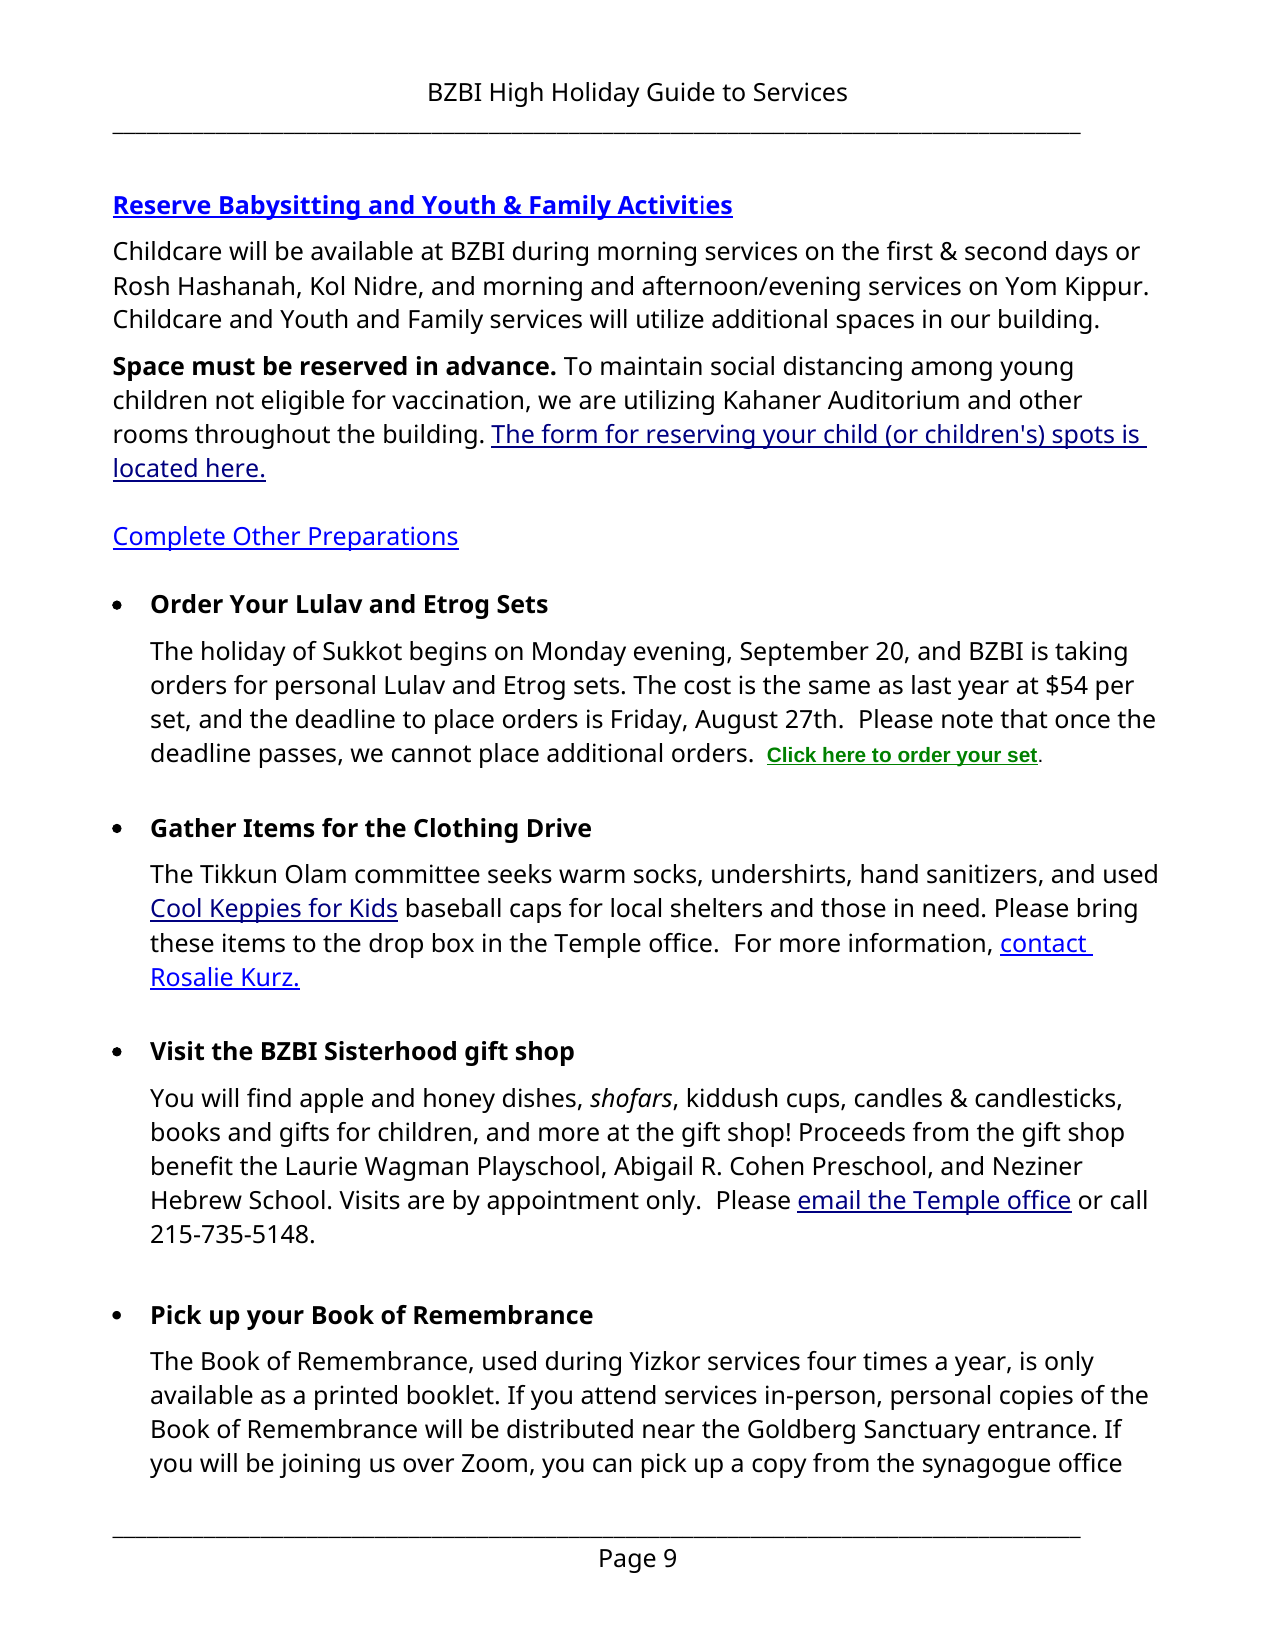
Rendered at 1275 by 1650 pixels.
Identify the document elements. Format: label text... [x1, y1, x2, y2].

list Pick up your Book of Remembrance [112, 1297, 1162, 1331]
text The holiday of Sukkot begins on Monday evening, September 20, and BZBI is taking orders for personal Lulav and Etrog sets. The cost is the same as last year at $54 per set, and the deadline to place orders is Friday, August 27th. Please note that once the deadline passes, we cannot place additional orders. Click here to order your set. [150, 634, 1162, 770]
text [150, 1344, 1162, 1480]
text You will find apple and honey dishes, shofars, kiddush cups, candles & candlesticks, books and gifts for children, and more at the gift shop! Proceeds from the gift shop benefit the Laurie Wagman Playschool, Abigail R. Cohen Preschool, and Neziner Hebrew School. Visits are by appointment only. Please email the Temple office or call 215-735-5148. [150, 1080, 1162, 1251]
list Gather Items for the Clothing Drive [112, 811, 1162, 844]
list Visit the BZBI Sisterhood gift shop [112, 1034, 1162, 1068]
text The Tikkun Olam committee seeks warm socks, undershirts, hand sanitizers, and used Cool Keppies for Kids baseball caps for local shelters and those in need. Please bring these items to the drop box in the Temple office. For more information, contact Rosalie Kurz. [150, 857, 1162, 993]
text Childcare will be available at BZBI during morning services on the first & second days or Rosh Hashanah, Kol Nidre, and morning and afternoon/evening services on Yom Kippur. Childcare and Youth and Family services will utilize additional spaces in our building. [112, 234, 1162, 336]
text Space must be reserved in advance. To maintain social distancing among young children not eligible for vaccination, we are utilizing Kahaner Auditorium and other rooms throughout the building. The form for reserving your child (or children's) spots is located here. [112, 349, 1162, 485]
subtitle Complete Other Preparations [112, 519, 1162, 553]
subtitle Reserve Babysitting and Youth & Family Activities [112, 187, 1162, 222]
list Order Your Lulav and Etrog Sets [112, 587, 1162, 621]
